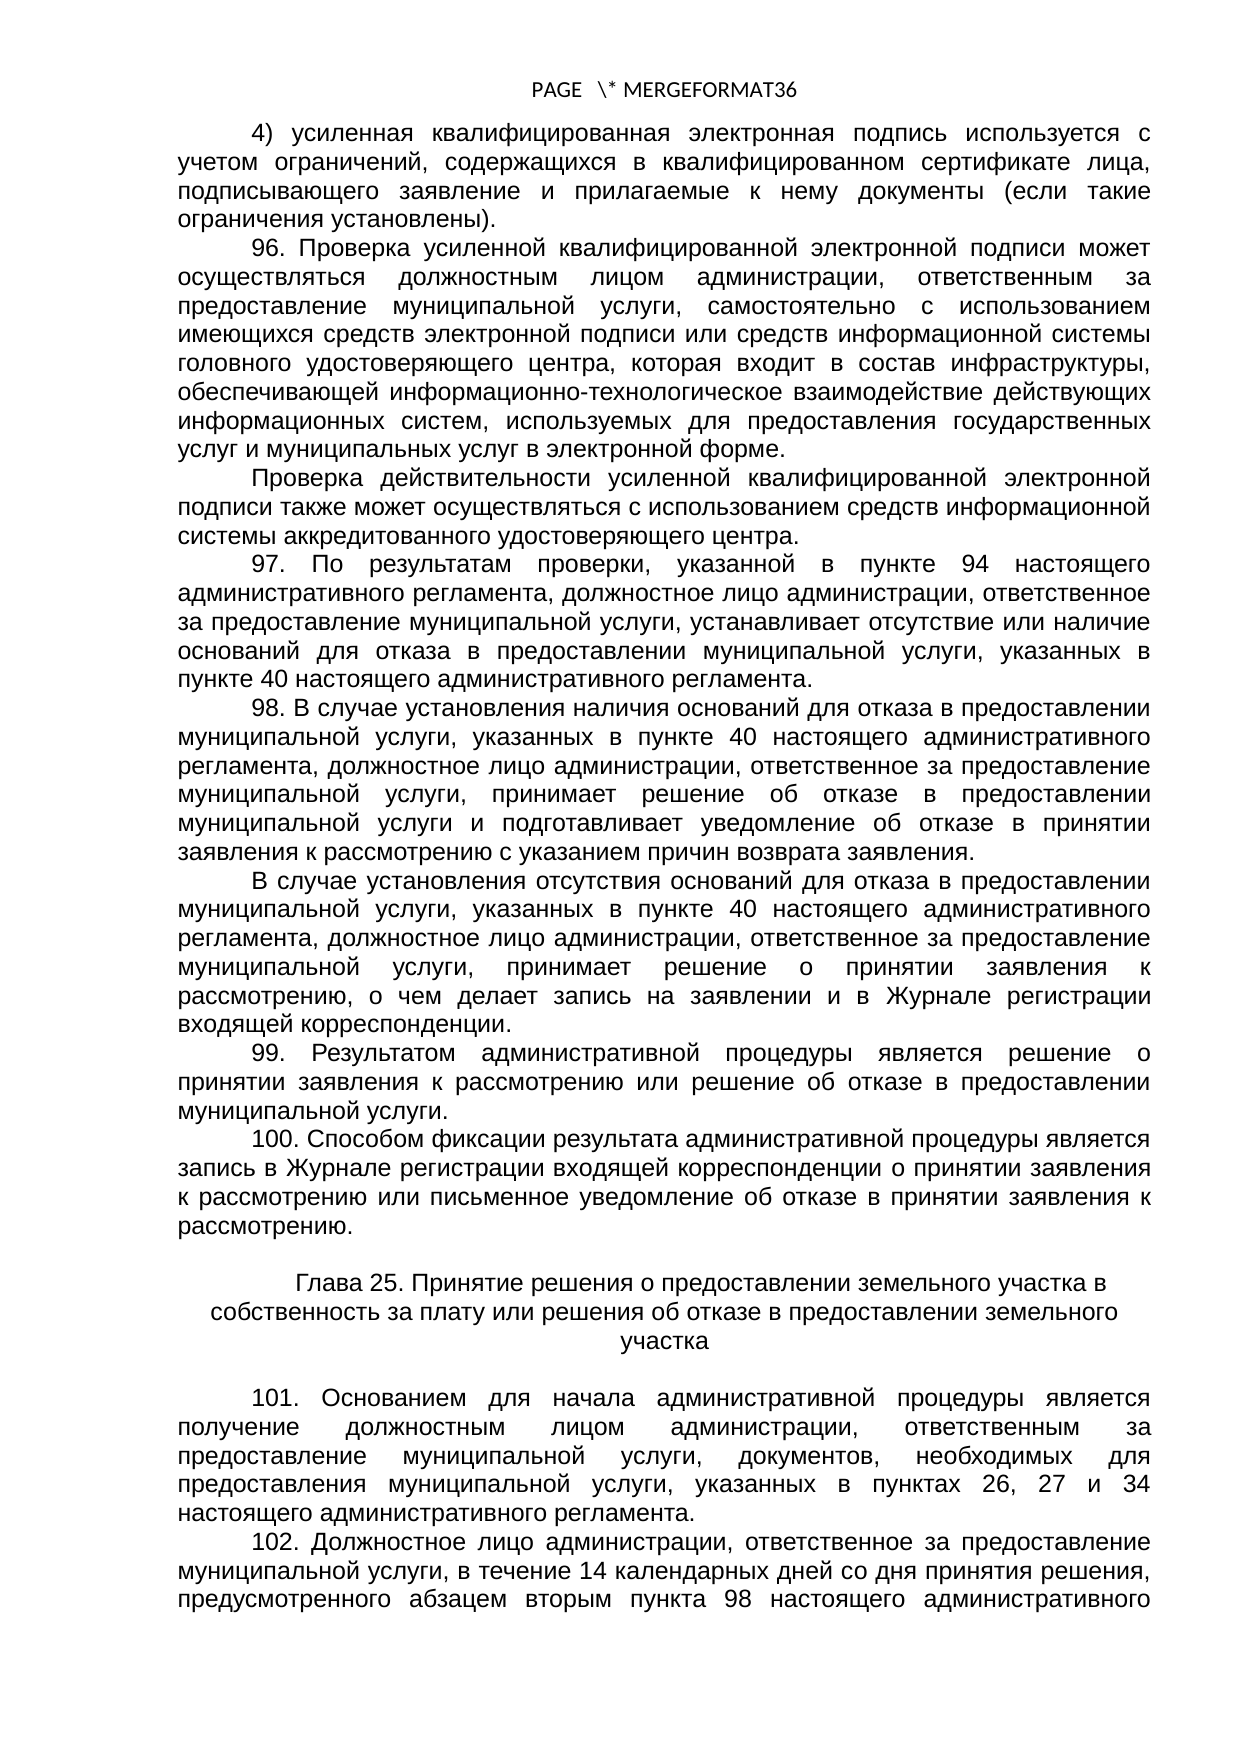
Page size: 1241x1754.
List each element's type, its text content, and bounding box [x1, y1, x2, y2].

text 100. Способом фиксации результата административной процедуры является запись в Журнале регистрации входящей корреспонденции о принятии заявления к рассмотрению или письменное уведомление об отказе в принятии заявления к рассмотрению. [177, 1124, 1152, 1239]
text 98. В случае установления наличия оснований для отказа в предоставлении муниципальной услуги, указанных в пункте 40 настоящего административного регламента, должностное лицо администрации, ответственное за предоставление муниципальной услуги, принимает решение об отказе в предоставлении муниципальной услуги и подготавливает уведомление об отказе в принятии заявления к рассмотрению с указанием причин возврата заявления. [177, 693, 1152, 866]
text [177, 1527, 1152, 1613]
text В случае установления отсутствия оснований для отказа в предоставлении муниципальной услуги, указанных в пункте 40 настоящего административного регламента, должностное лицо администрации, ответственное за предоставление муниципальной услуги, принимает решение о принятии заявления к рассмотрению, о чем делает запись на заявлении и в Журнале регистрации входящей корреспонденции. [177, 866, 1152, 1038]
text 96. Проверка усиленной квалифицированной электронной подписи может осуществляться должностным лицом администрации, ответственным за предоставление муниципальной услуги, самостоятельно с использованием имеющихся средств электронной подписи или средств информационной системы головного удостоверяющего центра, которая входит в состав инфраструктуры, обеспечивающей информационно-технологическое взаимодействие действующих информационных систем, используемых для предоставления государственных услуг и муниципальных услуг в электронной форме. [177, 233, 1152, 463]
text Проверка действительности усиленной квалифицированной электронной подписи также может осуществляться с использованием средств информационной системы аккредитованного удостоверяющего центра. [177, 463, 1152, 549]
text 97. По результатам проверки, указанной в пункте 94 настоящего административного регламента, должностное лицо администрации, ответственное за предоставление муниципальной услуги, устанавливает отсутствие или наличие оснований для отказа в предоставлении муниципальной услуги, указанных в пункте 40 настоящего административного регламента. [177, 549, 1152, 693]
text 4) усиленная квалифицированная электронная подпись используется с учетом ограничений, содержащихся в квалифицированном сертификате лица, подписывающего заявление и прилагаемые к нему документы (если такие ограничения установлены). [177, 118, 1152, 233]
text 99. Результатом административной процедуры является решение о принятии заявления к рассмотрению или решение об отказе в предоставлении муниципальной услуги. [177, 1038, 1152, 1124]
text Глава 25. Принятие решения о предоставлении земельного участка в собственность за плату или решения об отказе в предоставлении земельного участка [177, 1268, 1152, 1354]
text 101. Основанием для начала административной процедуры является получение должностным лицом администрации, ответственным за предоставление муниципальной услуги, документов, необходимых для предоставления муниципальной услуги, указанных в пунктах 26, 27 и 34 настоящего административного регламента. [177, 1383, 1152, 1527]
